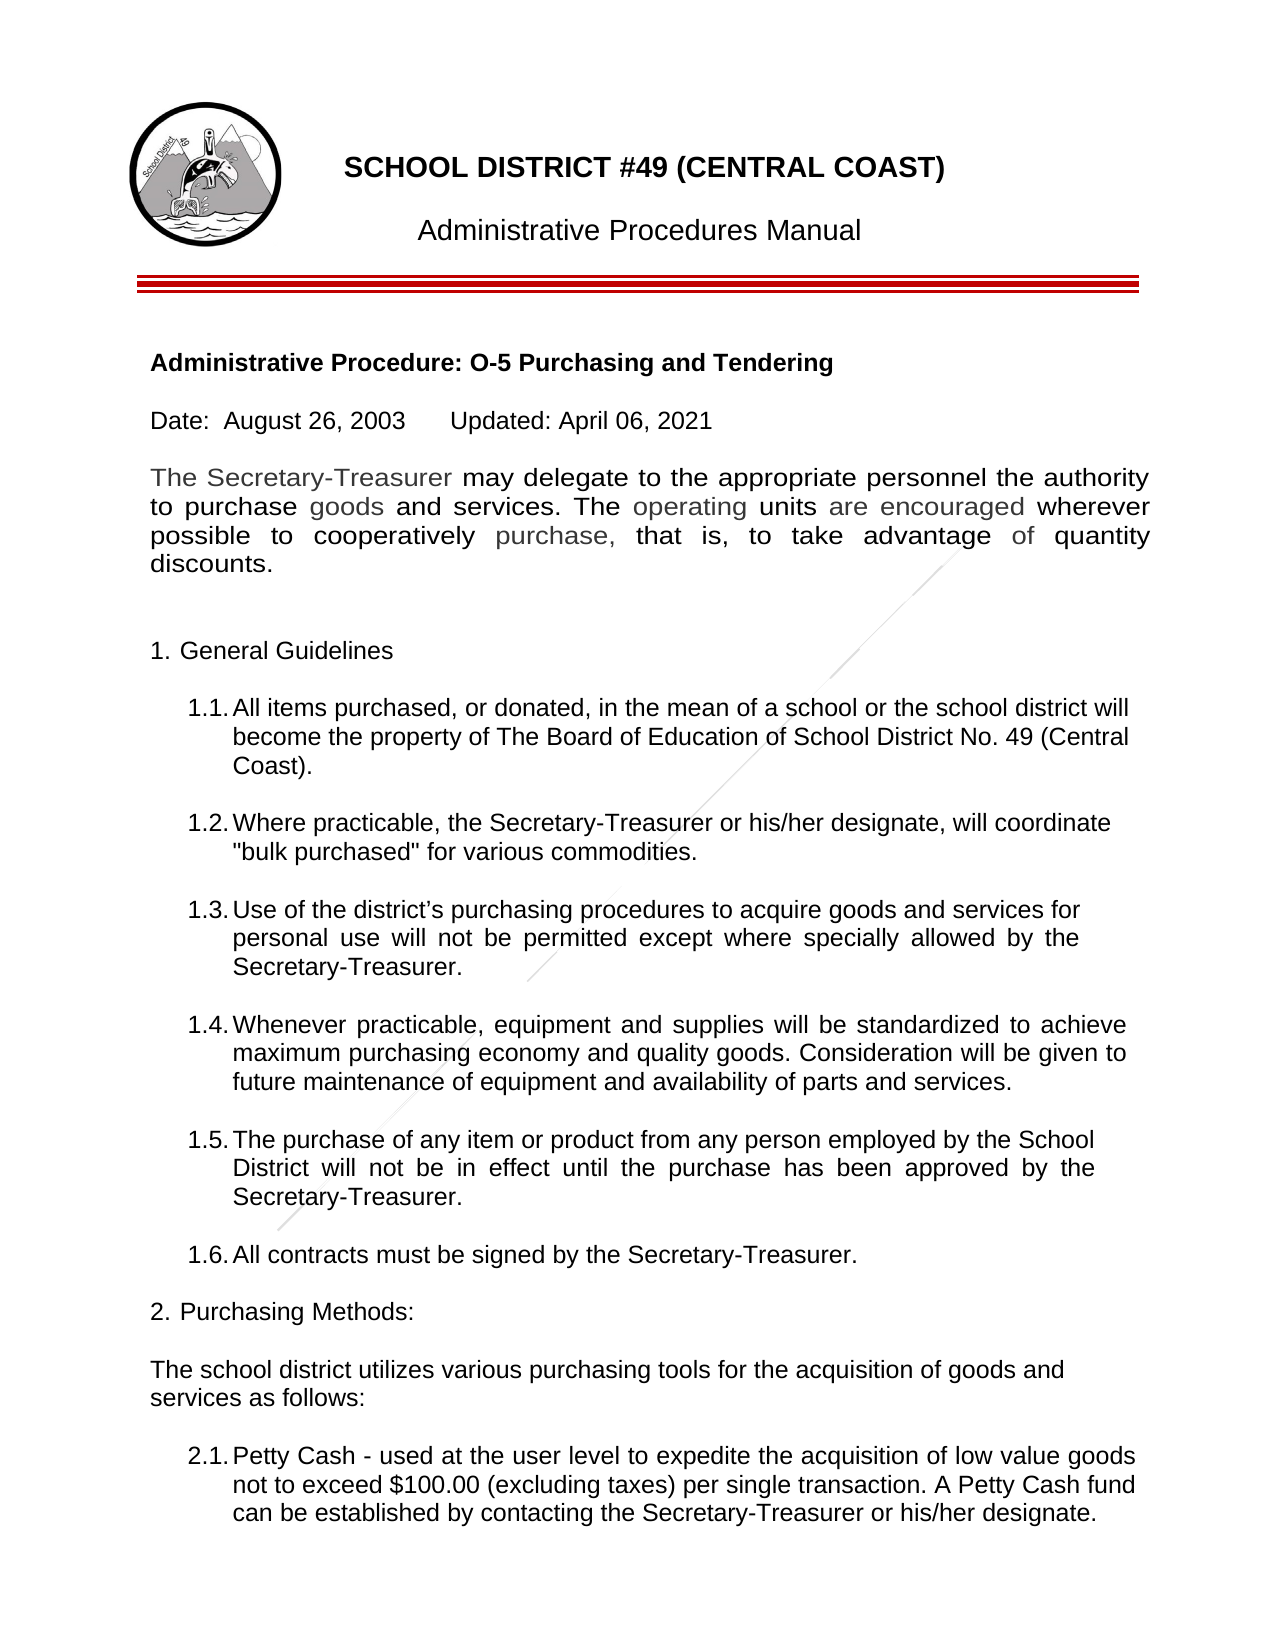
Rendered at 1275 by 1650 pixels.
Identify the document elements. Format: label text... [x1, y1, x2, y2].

list Petty Cash - used at the user level to expedite the acquisition of low value goods not to exceed $100.00 (excluding taxes) per single transaction. A Petty Cash fund can be established by contacting the Secretary-Treasurer or his/her designate. [187, 1441, 1137, 1527]
list All contracts must be signed by the Secretary-Treasurer. [187, 1239, 1162, 1268]
list General Guidelines [150, 636, 1162, 664]
picture [129, 101, 282, 247]
list All items purchased, or donated, in the mean of a school or the school district will become the property of The Board of Education of School District No. 49 (Central Coast). [187, 693, 1131, 779]
list Whenever practicable, equipment and supplies will be standardized to achieve maximum purchasing economy and quality goods. Consideration will be given to future maintenance of equipment and availability of parts and services. [187, 1009, 1128, 1096]
list The purchase of any item or product from any person employed by the School District will not be in effect until the purchase has been approved by the Secretary-Treasurer. [187, 1124, 1096, 1211]
text Administrative Procedures Manual [332, 212, 946, 246]
text The Secretary-Treasurer may delegate to the appropriate personnel the authority to purchase goods and services. The operating units are encouraged wherever possible to cooperatively purchase, that is, to take advantage of quantity discounts. [150, 463, 1150, 578]
list Use of the district’s purchasing procedures to acquire goods and services for personal use will not be permitted except where specially allowed by the Secretary-Treasurer. [187, 894, 1081, 981]
text Administrative Procedure: O-5 Purchasing and Tendering [150, 348, 1162, 377]
text Date: August 26, 2003 Updated: April 06, 2021 [150, 406, 1162, 434]
title SCHOOL DISTRICT #49 (CENTRAL COAST) [342, 150, 946, 183]
text The school district utilizes various purchasing tools for the acquisition of goods and services as follows: [150, 1355, 1068, 1412]
list Purchasing Methods: [150, 1297, 1162, 1326]
list Where practicable, the Secretary-Treasurer or his/her designate, will coordinate "bulk purchased" for various commodities. [187, 808, 1113, 866]
